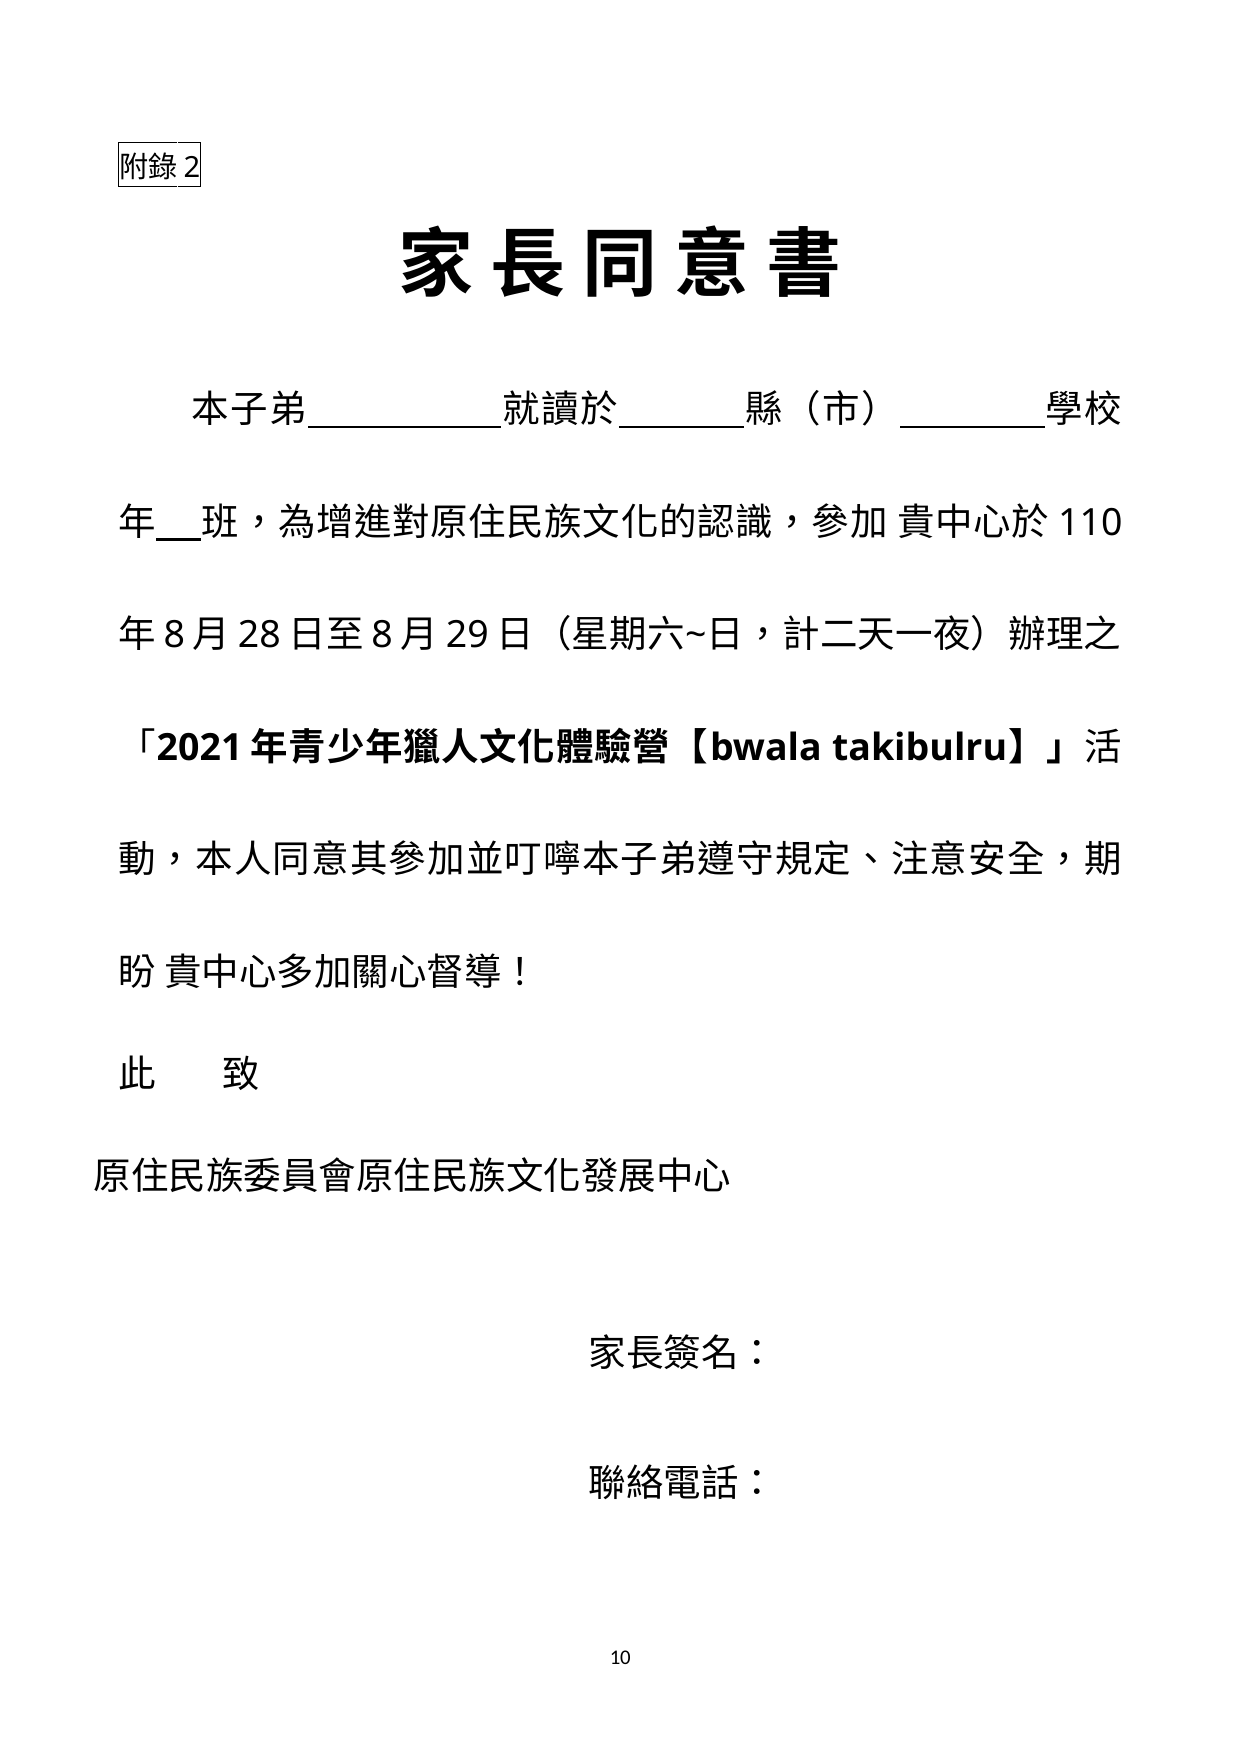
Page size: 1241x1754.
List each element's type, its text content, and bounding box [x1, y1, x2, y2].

text 此 致 [44, 1033, 1122, 1108]
text 附錄2 [118, 127, 1122, 202]
text 本子弟 就讀於 縣（市） 學校 年 班，為增進對原住民族文化的認識，參加 貴中心於110年8月28日至8月29日（星期六~日，計二天一夜）辦理之「2021年青少年獵人文化體驗營【bwala takibulru】」活動，本人同意其參加並叮嚀本子弟遵守規定、注意安全，期盼 貴中心多加關心督導！ [118, 369, 1122, 1006]
text 家長簽名： [118, 1313, 1122, 1388]
text 聯絡電話： [118, 1442, 1122, 1517]
text 家 長 同 意 書 [118, 202, 1122, 314]
text 原住民族委員會原住民族文化發展中心 [74, 1135, 1122, 1210]
